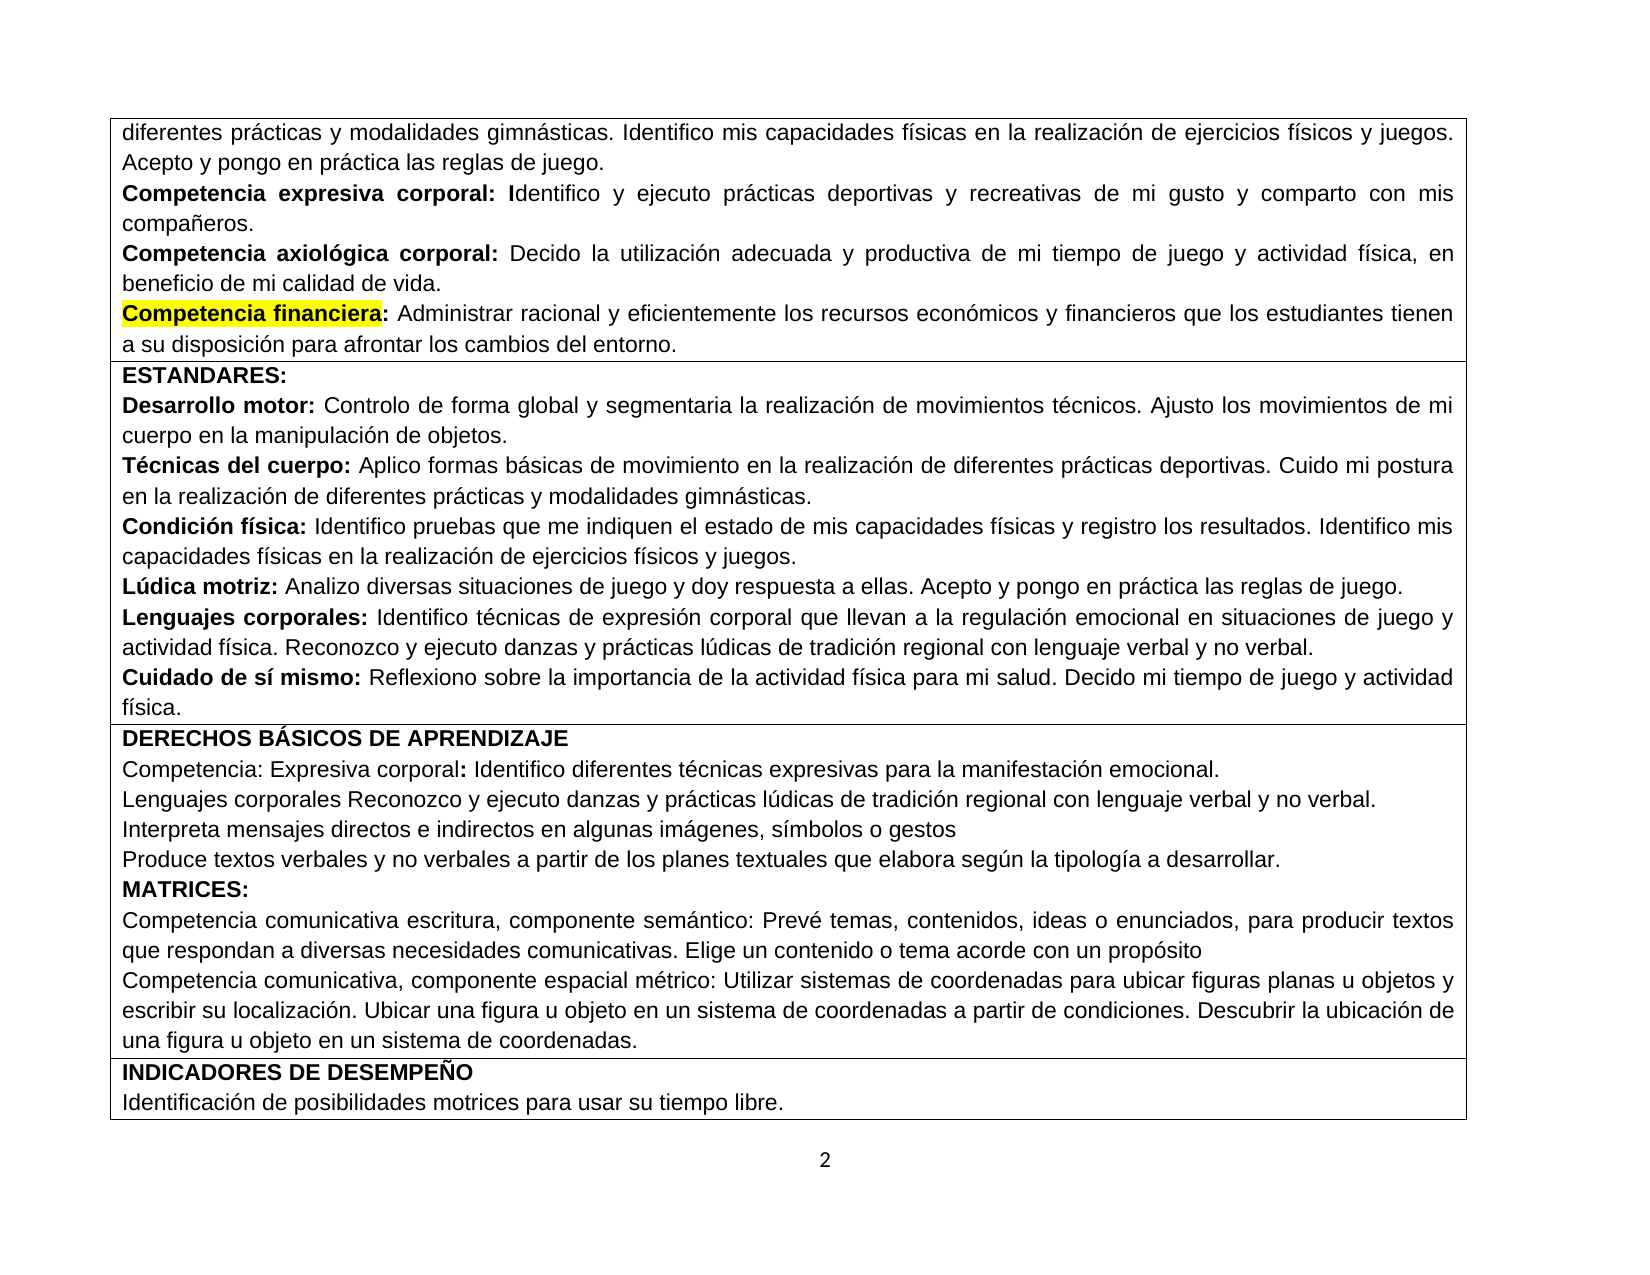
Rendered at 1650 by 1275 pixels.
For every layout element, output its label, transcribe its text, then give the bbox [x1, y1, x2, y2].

table_cell DERECHOS BÁSICOS DE APRENDIZAJE Competencia: Expresiva corporal: Identifico diferentes técnicas expresivas para la manifestación emocional. Lenguajes corporales Reconozco y ejecuto danzas y prácticas lúdicas de tradición regional con lenguaje verbal y no verbal. Interpreta mensajes directos e indirectos en algunas imágenes, símbolos o gestos Produce textos verbales y no verbales a partir de los planes textuales que elabora según la tipología a desarrollar. MATRICES: Competencia comunicativa escritura, componente semántico: Prevé temas, contenidos, ideas o enunciados, para producir textos que respondan a diversas necesidades comunicativas. Elige un contenido o tema acorde con un propósito Competencia comunicativa, componente espacial métrico: Utilizar sistemas de coordenadas para ubicar figuras planas u objetos y escribir su localización. Ubicar una figura u objeto en un sistema de coordenadas a partir de condiciones. Descubrir la ubicación de una figura u objeto en un sistema de coordenadas. [111, 725, 1466, 1058]
table_cell ESTANDARES: Desarrollo motor: Controlo de forma global y segmentaria la realización de movimientos técnicos. Ajusto los movimientos de mi cuerpo en la manipulación de objetos. Técnicas del cuerpo: Aplico formas básicas de movimiento en la realización de diferentes prácticas deportivas. Cuido mi postura en la realización de diferentes prácticas y modalidades gimnásticas. Condición física: Identifico pruebas que me indiquen el estado de mis capacidades físicas y registro los resultados. Identifico mis capacidades físicas en la realización de ejercicios físicos y juegos. Lúdica motriz: Analizo diversas situaciones de juego y doy respuesta a ellas. Acepto y pongo en práctica las reglas de juego. Lenguajes corporales: Identifico técnicas de expresión corporal que llevan a la regulación emocional en situaciones de juego y actividad física. Reconozco y ejecuto danzas y prácticas lúdicas de tradición regional con lenguaje verbal y no verbal. Cuidado de sí mismo: Reflexiono sobre la importancia de la actividad física para mi salud. Decido mi tiempo de juego y actividad física. [111, 362, 1466, 724]
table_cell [111, 1059, 1466, 1119]
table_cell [111, 119, 1466, 361]
